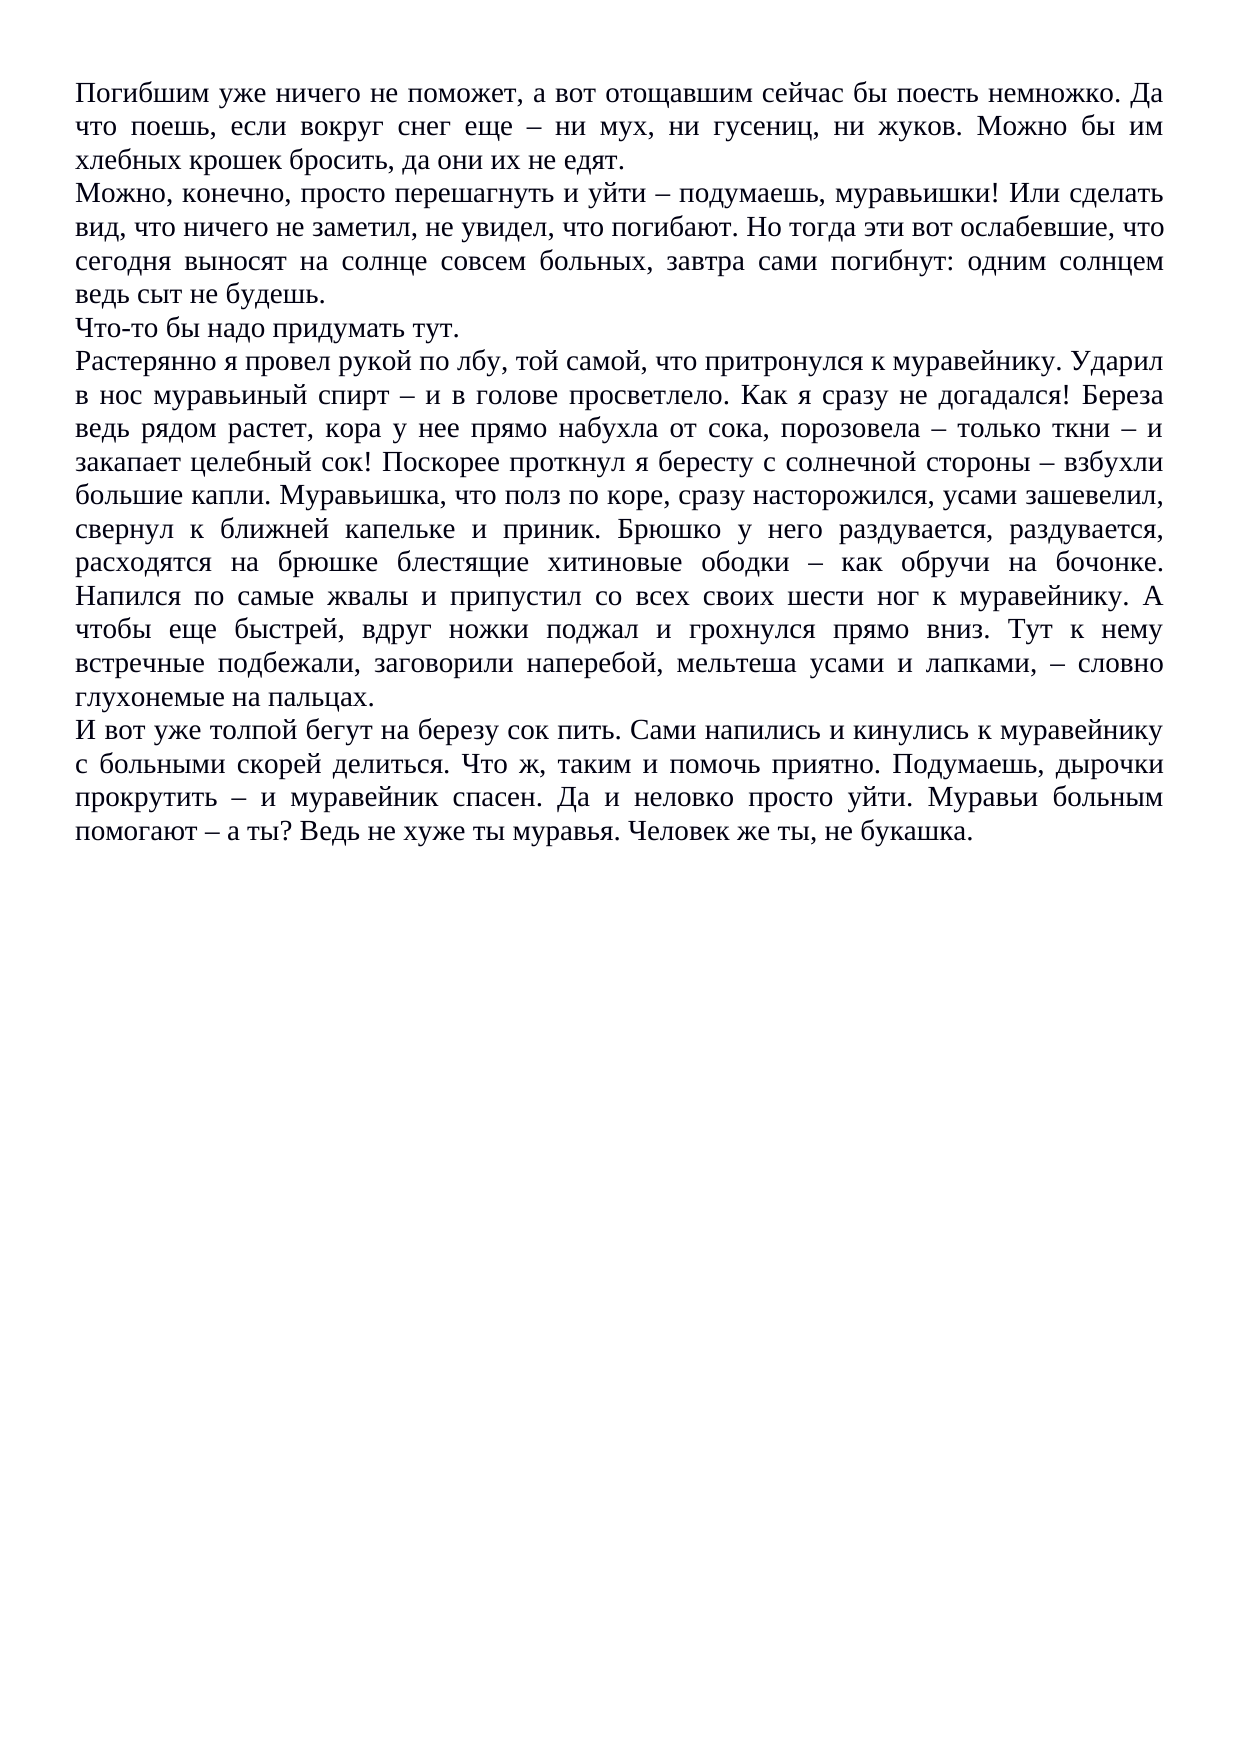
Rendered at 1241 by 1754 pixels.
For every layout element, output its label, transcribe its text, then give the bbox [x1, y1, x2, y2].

text Погибшим уже ничего не поможет, а вот отощавшим сейчас бы поесть немножко. Да что поешь, если вокруг снег еще – ни мух, ни гусениц, ни жуков. Можно бы им хлебных крошек бросить, да они их не едят. [75, 75, 1165, 176]
text Растерянно я провел рукой по лбу, той самой, что притронулся к муравейнику. Ударил в нос муравьиный спирт – и в голове просветлело. Как я сразу не догадался! Береза ведь рядом растет, кора у нее прямо набухла от сока, порозовела – только ткни – и закапает целебный сок! Поскорее проткнул я бересту с солнечной стороны – взбухли большие капли. Муравьишка, что полз по коре, сразу насторожился, усами зашевелил, свернул к ближней капельке и приник. Брюшко у него раздувается, раздувается, расходятся на брюшке блестящие хитиновые ободки – как обручи на бочонке. Напился по самые жвалы и припустил со всех своих шести ног к муравейнику. А чтобы еще быстрей, вдруг ножки поджал и грохнулся прямо вниз. Тут к нему встречные подбежали, заговорили наперебой, мельтеша усами и лапками, – словно глухонемые на пальцах. [75, 343, 1165, 712]
text И вот уже толпой бегут на березу сок пить. Сами напились и кинулись к муравейнику с больными скорей делиться. Что ж, таким и помочь приятно. Подумаешь, дырочки прокрутить – и муравейник спасен. Да и неловко просто уйти. Муравьи больным помогают – а ты? Ведь не хуже ты муравья. Человек же ты, не букашка. [75, 712, 1165, 846]
text Что-то бы надо придумать тут. [75, 310, 1165, 343]
text Можно, конечно, просто перешагнуть и уйти – подумаешь, муравьишки! Или сделать вид, что ничего не заметил, не увидел, что погибают. Но тогда эти вот ослабевшие, что сегодня выносят на солнце совсем больных, завтра сами погибнут: одним солнцем ведь сыт не будешь. [75, 176, 1165, 310]
